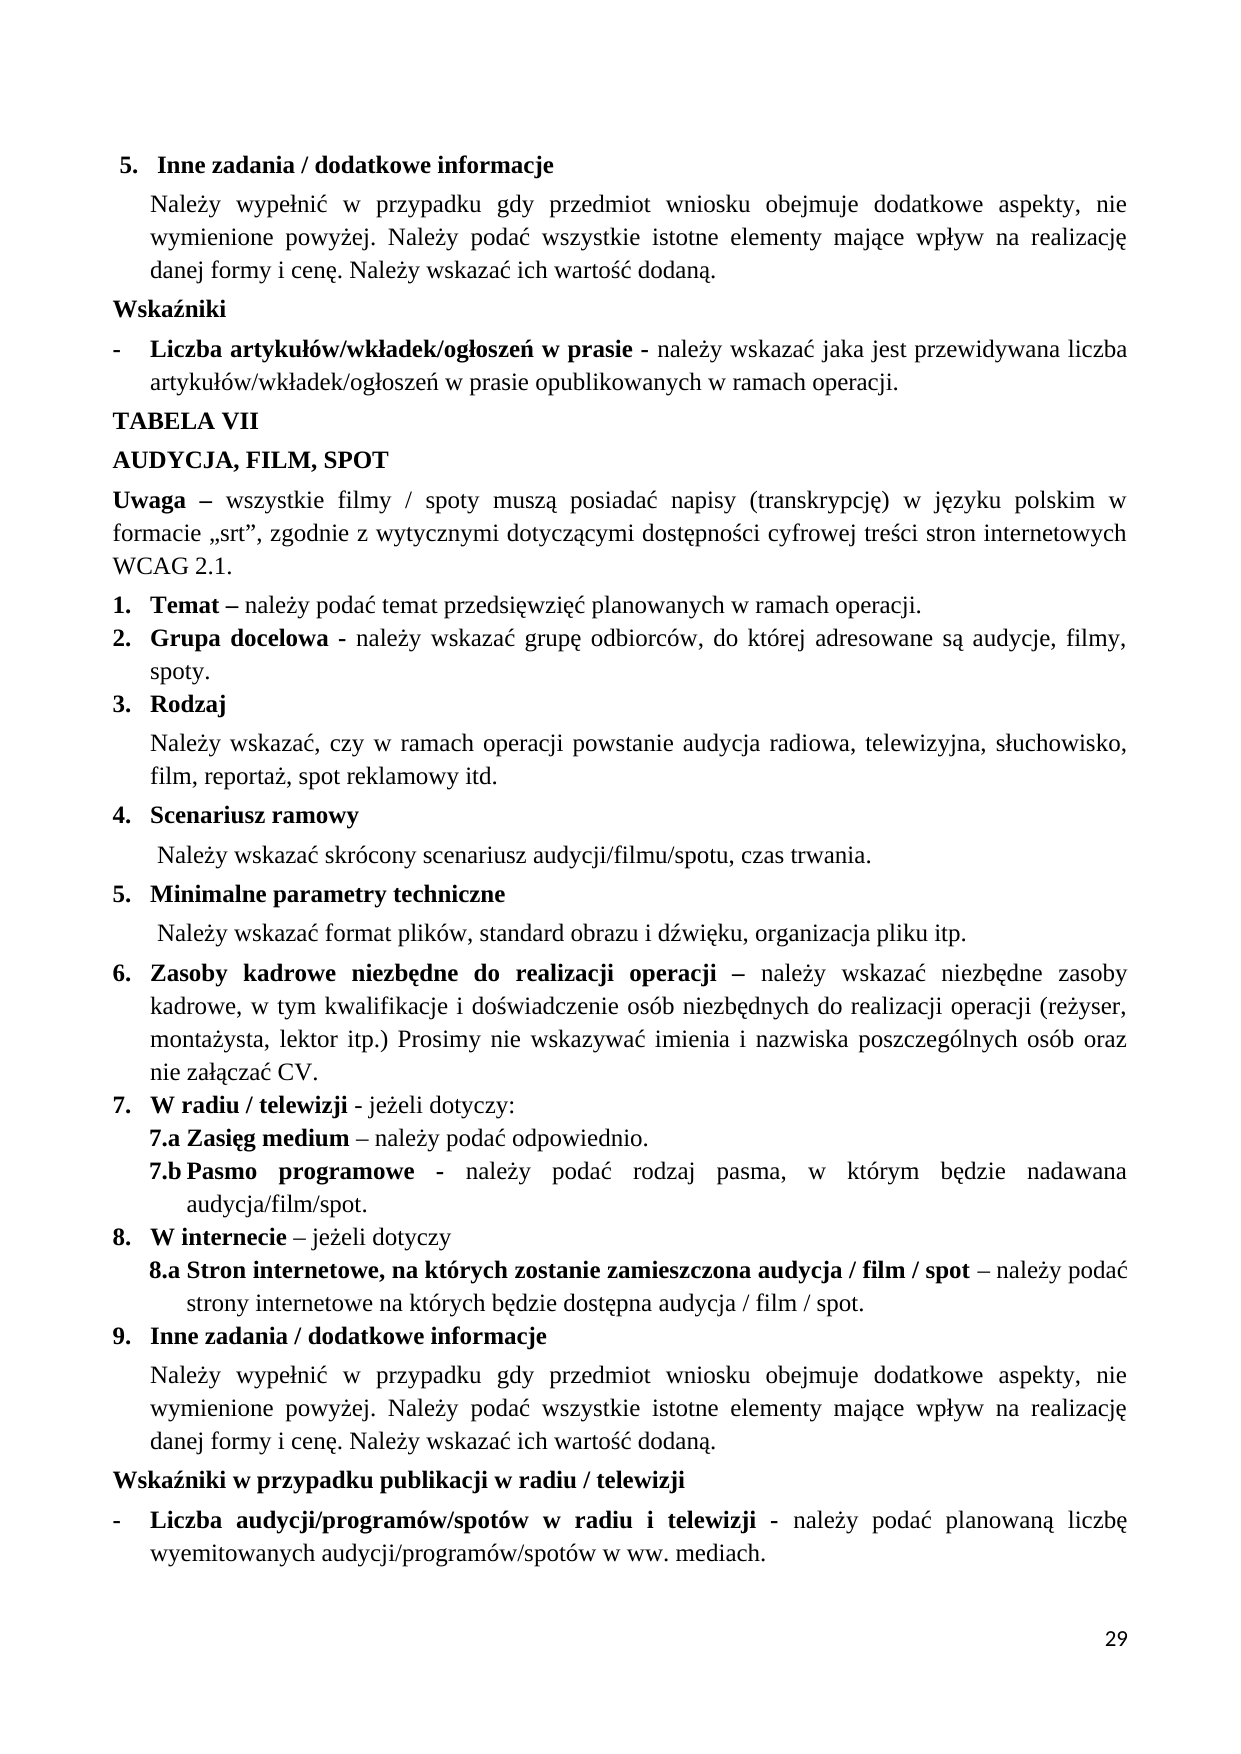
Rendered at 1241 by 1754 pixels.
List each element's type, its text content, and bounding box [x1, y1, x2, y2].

list Zasoby kadrowe niezbędne do realizacji operacji – należy wskazać niezbędne zasoby kadrowe, w tym kwalifikacje i doświadczenie osób niezbędnych do realizacji operacji (reżyser, montażysta, lektor itp.) Prosimy nie wskazywać imienia i nazwiska poszczególnych osób oraz nie załączać CV. [112, 958, 1128, 1086]
list Minimalne parametry techniczne [112, 879, 1128, 908]
text Należy wskazać, czy w ramach operacji powstanie audycja radiowa, telewizyjna, słuchowisko, film, reportaż, spot reklamowy itd. [150, 728, 1128, 790]
list W internecie – jeżeli dotyczy [112, 1222, 1128, 1251]
text Należy wypełnić w przypadku gdy przedmiot wniosku obejmuje dodatkowe aspekty, nie wymienione powyżej. Należy podać wszystkie istotne elementy mające wpływ na realizację danej formy i cenę. Należy wskazać ich wartość dodaną. [150, 1360, 1128, 1455]
text Uwaga – wszystkie filmy / spoty muszą posiadać napisy (transkrypcję) w języku polskim w formacie „srt”, zgodnie z wytycznymi dotyczącymi dostępności cyfrowej treści stron internetowych WCAG 2.1. [112, 485, 1128, 579]
list Zasięg medium – należy podać odpowiednio. [149, 1123, 1128, 1152]
list Rodzaj [112, 689, 1128, 718]
list W radiu / telewizji - jeżeli dotyczy: [112, 1090, 1128, 1118]
list Temat – należy podać temat przedsięwzięć planowanych w ramach operacji. [112, 590, 1128, 619]
list Inne zadania / dodatkowe informacje [112, 1321, 1128, 1350]
text Należy wskazać format plików, standard obrazu i dźwięku, organizacja pliku itp. [112, 918, 1128, 947]
list Stron internetowe, na których zostanie zamieszczona audycja / film / spot – należy podać strony internetowe na których będzie dostępna audycja / film / spot. [149, 1255, 1128, 1317]
text Wskaźniki [112, 294, 1128, 323]
list Pasmo programowe - należy podać rodzaj pasma, w którym będzie nadawana audycja/film/spot. [149, 1156, 1128, 1218]
list Liczba artykułów/wkładek/ogłoszeń w prasie - należy wskazać jaka jest przewidywana liczba artykułów/wkładek/ogłoszeń w prasie opublikowanych w ramach operacji. [112, 334, 1128, 396]
list Grupa docelowa - należy wskazać grupę odbiorców, do której adresowane są audycje, filmy, spoty. [112, 623, 1128, 685]
list Liczba audycji/programów/spotów w radiu i telewizji - należy podać planowaną liczbę wyemitowanych audycji/programów/spotów w ww. mediach. [112, 1505, 1128, 1567]
text Należy wypełnić w przypadku gdy przedmiot wniosku obejmuje dodatkowe aspekty, nie wymienione powyżej. Należy podać wszystkie istotne elementy mające wpływ na realizację danej formy i cenę. Należy wskazać ich wartość dodaną. [150, 189, 1128, 284]
text TABELA VII [112, 406, 1128, 435]
list Scenariusz ramowy [112, 801, 1128, 829]
text Należy wskazać skrócony scenariusz audycji/filmu/spotu, czas trwania. [112, 840, 1128, 869]
list Inne zadania / dodatkowe informacje [119, 150, 1128, 179]
text Wskaźniki w przypadku publikacji w radiu / telewizji [112, 1466, 1128, 1494]
text AUDYCJA, FILM, SPOT [112, 445, 1128, 474]
